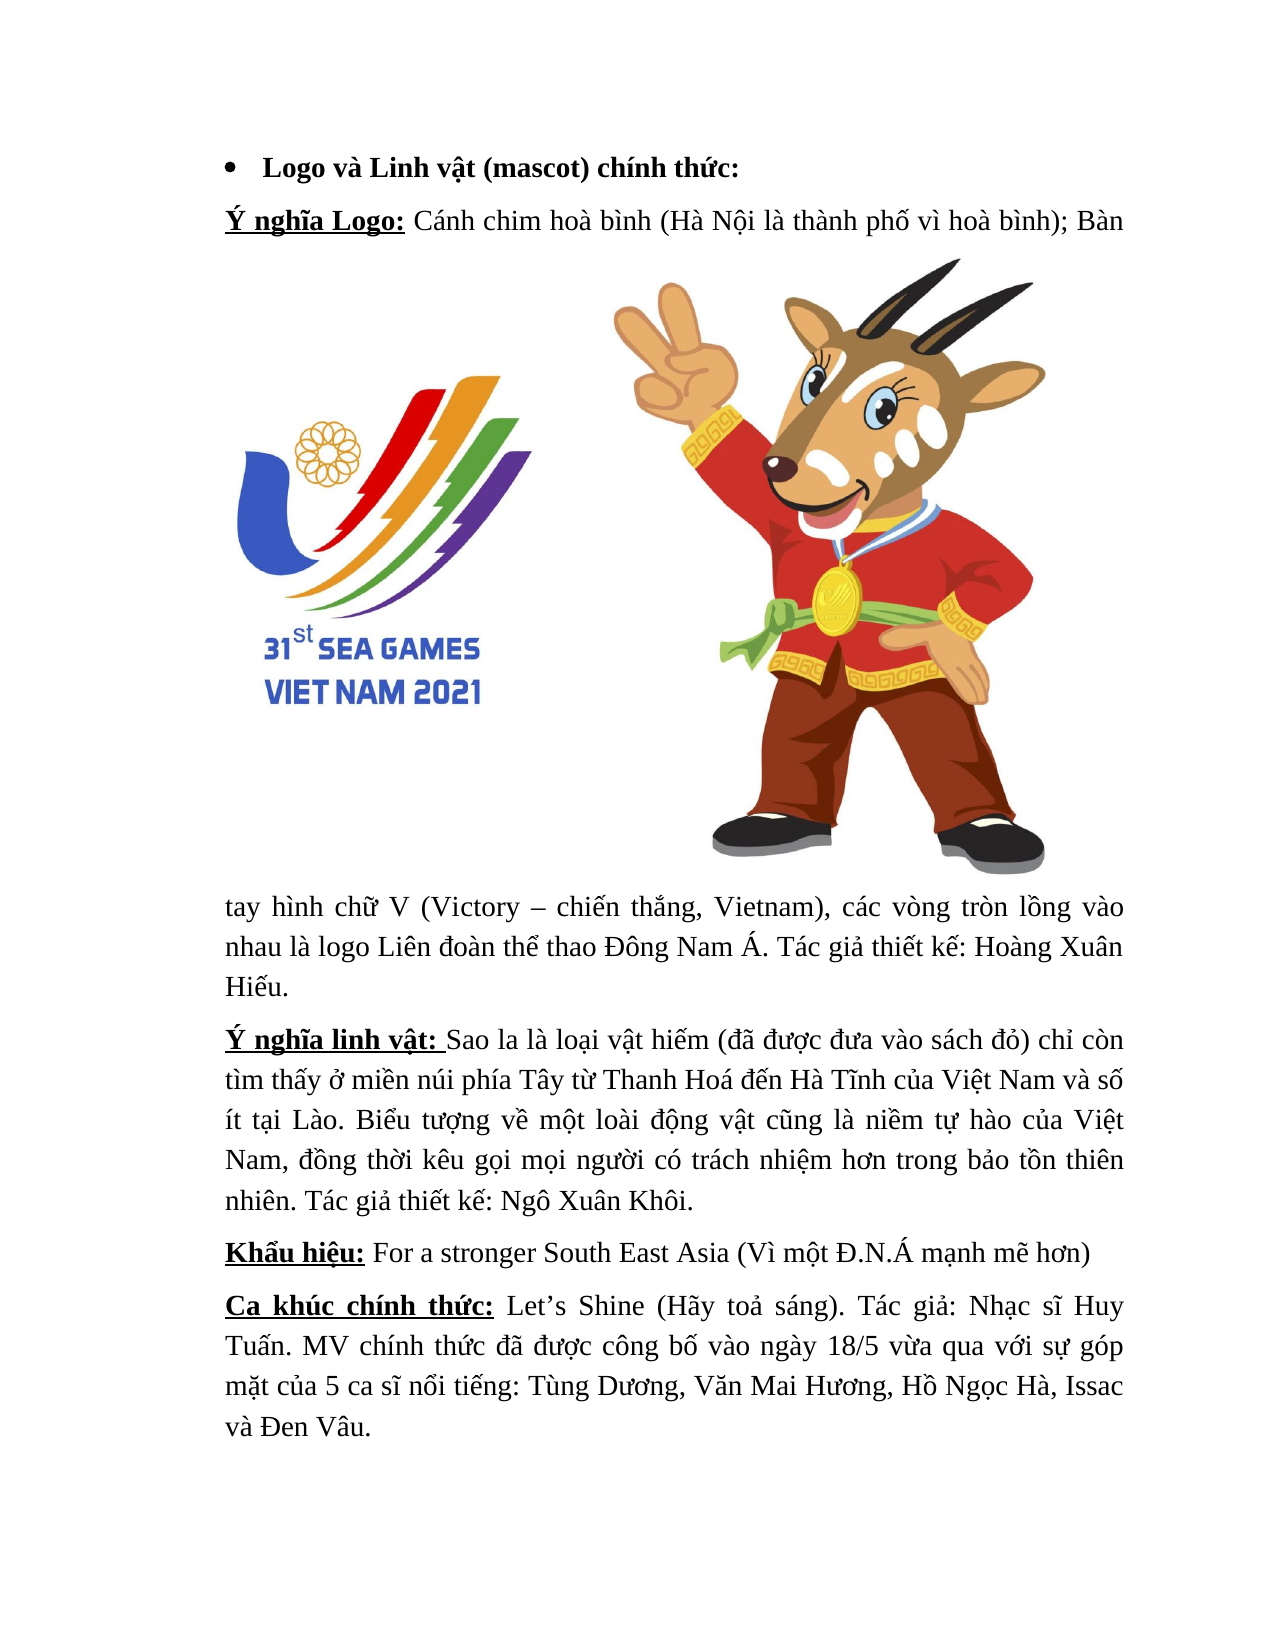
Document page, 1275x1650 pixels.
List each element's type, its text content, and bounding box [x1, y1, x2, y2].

text Khẩu hiệu: For a stronger South East Asia (Vì một Đ.N.Á mạnh mẽ hơn) [225, 1235, 1125, 1269]
text Ca khúc chính thức: Let’s Shine (Hãy toả sáng). Tác giả: Nhạc sĩ Huy Tuấn. MV chính thức đã được công bố vào ngày 18/5 vừa qua với sự góp mặt của 5 ca sĩ nổi tiếng: Tùng Dương, Văn Mai Hương, Hồ Ngọc Hà, Issac và Đen Vâu. [225, 1288, 1125, 1442]
list Logo và Linh vật (mascot) chính thức: [225, 150, 1125, 184]
picture [178, 239, 1154, 889]
text Ý nghĩa linh vật: Sao la là loại vật hiếm (đã được đưa vào sách đỏ) chỉ còn tìm thấy ở miền núi phía Tây từ Thanh Hoá đến Hà Tĩnh của Việt Nam và số ít tại Lào. Biểu tượng về một loài động vật cũng là niềm tự hào của Việt Nam, đồng thời kêu gọi mọi người có trách nhiệm hơn trong bảo tồn thiên nhiên. Tác giả thiết kế: Ngô Xuân Khôi. [225, 1022, 1125, 1216]
text Ý nghĩa Logo: Cánh chim hoà bình (Hà Nội là thành phố vì hoà bình); Bàn tay hình chữ V (Victory – chiến thắng, Vietnam), các vòng tròn lồng vào nhau là logo Liên đoàn thể thao Đông Nam Á. Tác giả thiết kế: Hoàng Xuân Hiếu. [225, 889, 1125, 1003]
text Ý nghĩa Logo: Cánh chim hoà bình (Hà Nội là thành phố vì hoà bình); Bàn tay hình chữ V (Victory – chiến thắng, Vietnam), các vòng tròn lồng vào nhau là logo Liên đoàn thể thao Đông Nam Á. Tác giả thiết kế: Hoàng Xuân Hiếu. [225, 203, 1125, 239]
